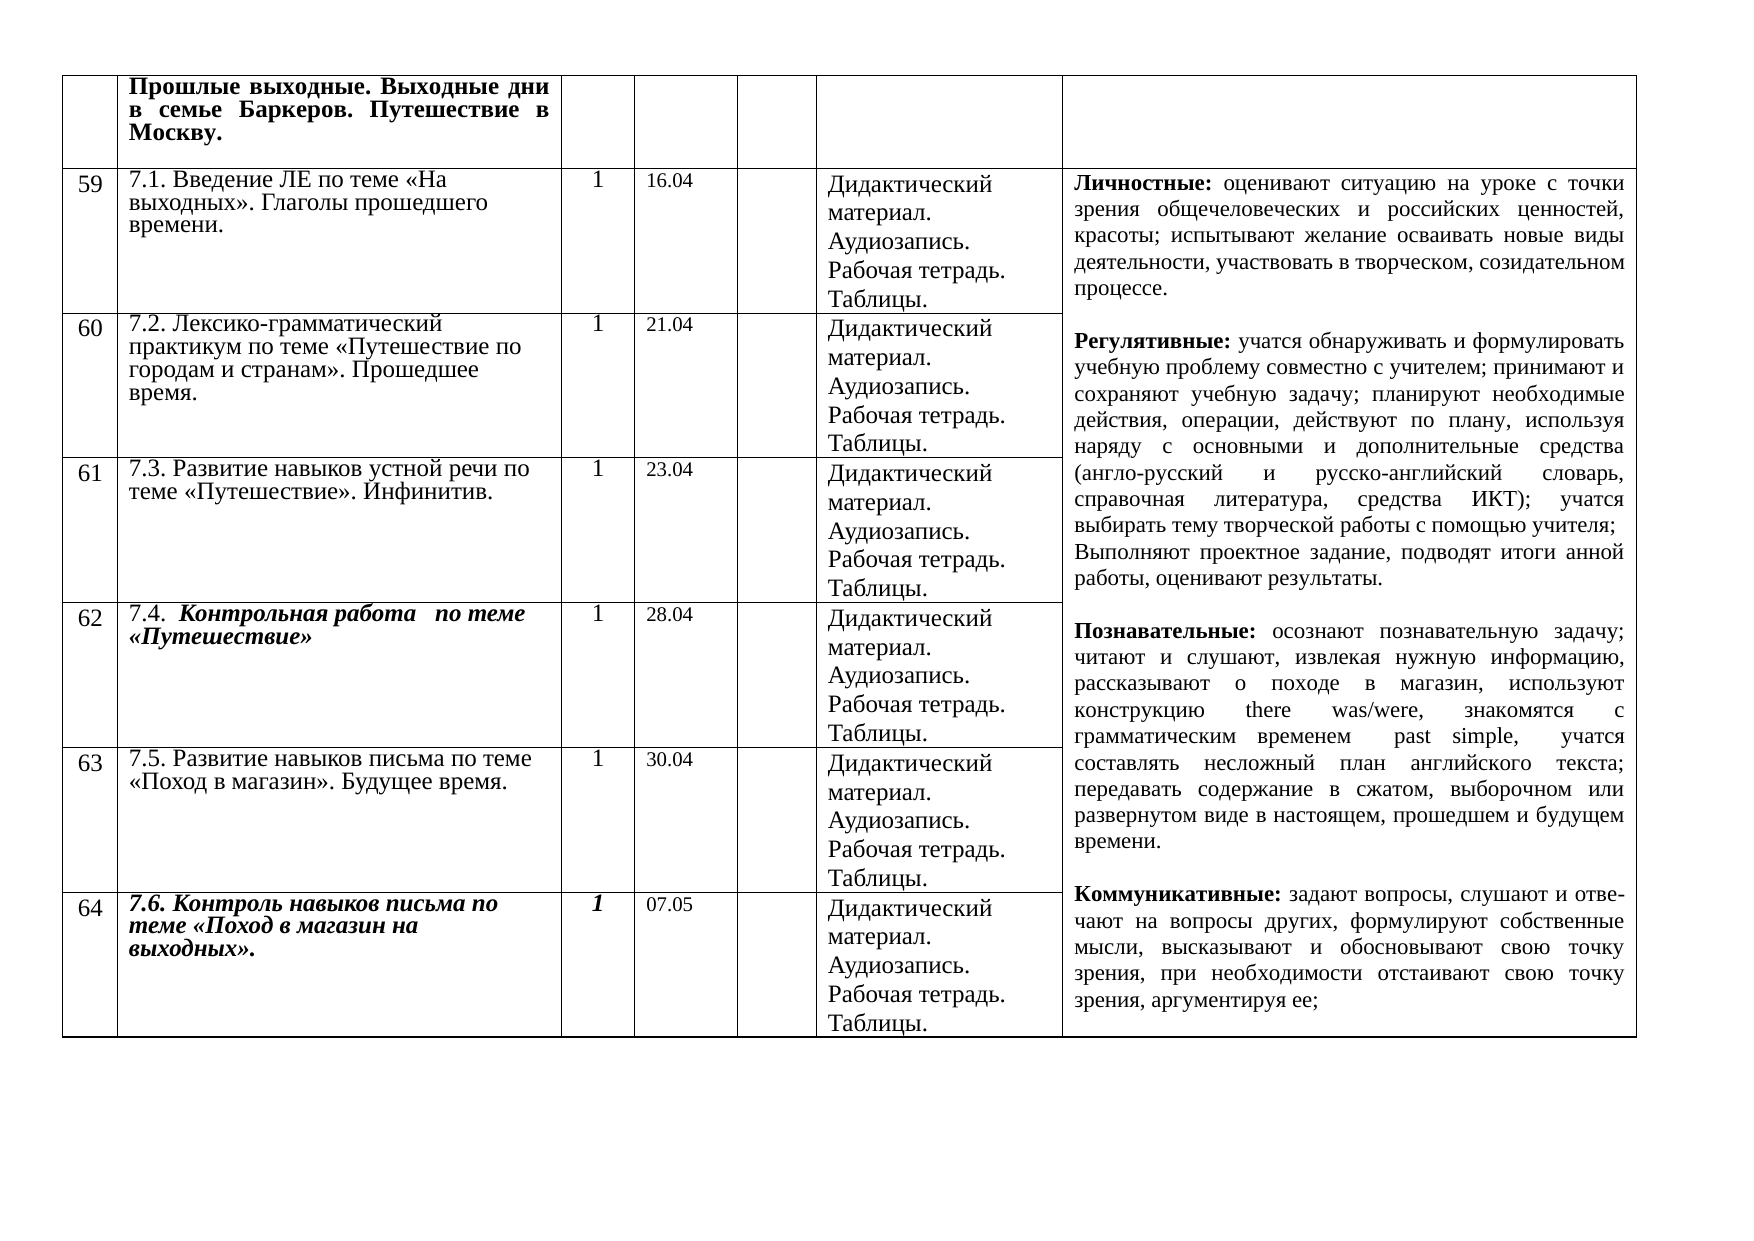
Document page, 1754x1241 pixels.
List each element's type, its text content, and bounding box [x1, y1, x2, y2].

table_cell [738, 748, 816, 892]
table_cell 7.3. Развитие навыков устной речи по теме «Путешествие». Инфинитив. [118, 458, 561, 602]
table_cell 62 [63, 603, 117, 747]
table_cell [738, 893, 816, 1036]
table_cell [738, 169, 816, 312]
table_cell [635, 76, 737, 168]
table_cell 7.1. Введение ЛЕ по теме «На выходных». Глаголы прошедшего времени. [118, 169, 561, 312]
table_cell Дидактический материал. Аудиозапись. Рабочая тетрадь. Таблицы. [817, 603, 1062, 747]
table_cell 28.04 [635, 603, 737, 747]
table_cell [738, 458, 816, 602]
table_cell 07.05 [635, 893, 737, 1036]
table_cell 16.04 [635, 169, 737, 312]
table_cell [738, 603, 816, 747]
table_cell 1 [562, 169, 634, 312]
table_cell 59 [63, 169, 117, 312]
table_cell 10 [562, 76, 634, 168]
table_cell 1 [562, 603, 634, 747]
table_cell Дидактический материал. Аудиозапись. Рабочая тетрадь. Таблицы. [817, 314, 1062, 457]
table_cell 63 [63, 748, 117, 892]
table_cell [738, 314, 816, 457]
table_cell 1 [562, 314, 634, 457]
table_cell [738, 76, 816, 168]
table_cell 7.4. Контрольная работа по теме «Путешествие» [118, 603, 561, 747]
table_cell [817, 76, 1062, 168]
table_cell 1 [562, 748, 634, 892]
table_cell 23.04 [635, 458, 737, 602]
table_cell 7.6. Контроль навыков письма по теме «Поход в магазин на выходных». [118, 893, 561, 1036]
table_cell 60 [63, 314, 117, 457]
table_cell 1 [562, 458, 634, 602]
table_cell 1 [562, 893, 634, 1036]
table_cell Дидактический материал. Аудиозапись. Рабочая тетрадь. Таблицы. [817, 169, 1062, 312]
table_cell 21.04 [635, 314, 737, 457]
table_cell 64 [63, 893, 117, 1036]
table_cell 61 [63, 458, 117, 602]
table_cell [1063, 76, 1636, 168]
table_cell Дидактический материал. Аудиозапись. Рабочая тетрадь. Таблицы. [817, 458, 1062, 602]
table_cell Личностные: оценивают ситуацию на уроке с точки зрения общечеловеческих и российских ценностей, красоты; испытывают желание осваивать новые виды деятельности, участвовать в творческом, созидательном процессе. Регулятивные: учатся обнаруживать и формулировать учебную проблему совместно с учителем; принимают и сохраняют учебную задачу; планируют необходимые действия, операции, действуют по плану, используя наряду с основными и дополнительные средства (англо-русский и русско-английский словарь, справочная литература, средства ИКТ); учатся выбирать тему творческой работы с помощью учителя; Выполняют проектное задание, подводят итоги анной работы, оценивают результаты. Познавательные: осознают познавательную задачу; читают и слушают, извлекая нужную информацию, рассказывают о походе в магазин, используют конструкцию there was/were, знакомятся с грамматическим временем past simple, учатся составлять несложный план английского текста; передавать содержание в сжатом, выборочном или развернутом виде в настоящем, прошедшем и будущем времени. Коммуникативные: задают вопросы, слушают и отвечают на вопросы других, формулируют собственные мысли, высказывают и обосновывают свою точку зрения, при необходимости отстаивают свою точку зрения, аргументируя ее; учатся подтверждать аргументы фактами, критично относятся к своему мнению; понимают точку зрения другого (в том числе автора), самостоятельно используя приемы изучающего чтения на различных текстах, а также приемы слушания; учатся искать свою позицию в многообразии эстетических и культурных предпочтений [1063, 169, 1636, 1036]
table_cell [118, 76, 561, 168]
table_cell 7.2. Лексико-грамматический практикум по теме «Путешествие по городам и странам». Прошедшее время. [118, 314, 561, 457]
table_cell 7.5. Развитие навыков письма по теме «Поход в магазин». Будущее время. [118, 748, 561, 892]
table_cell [817, 748, 1062, 892]
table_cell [817, 893, 1062, 1036]
table_cell [63, 76, 117, 168]
table_cell 30.04 [635, 748, 737, 892]
